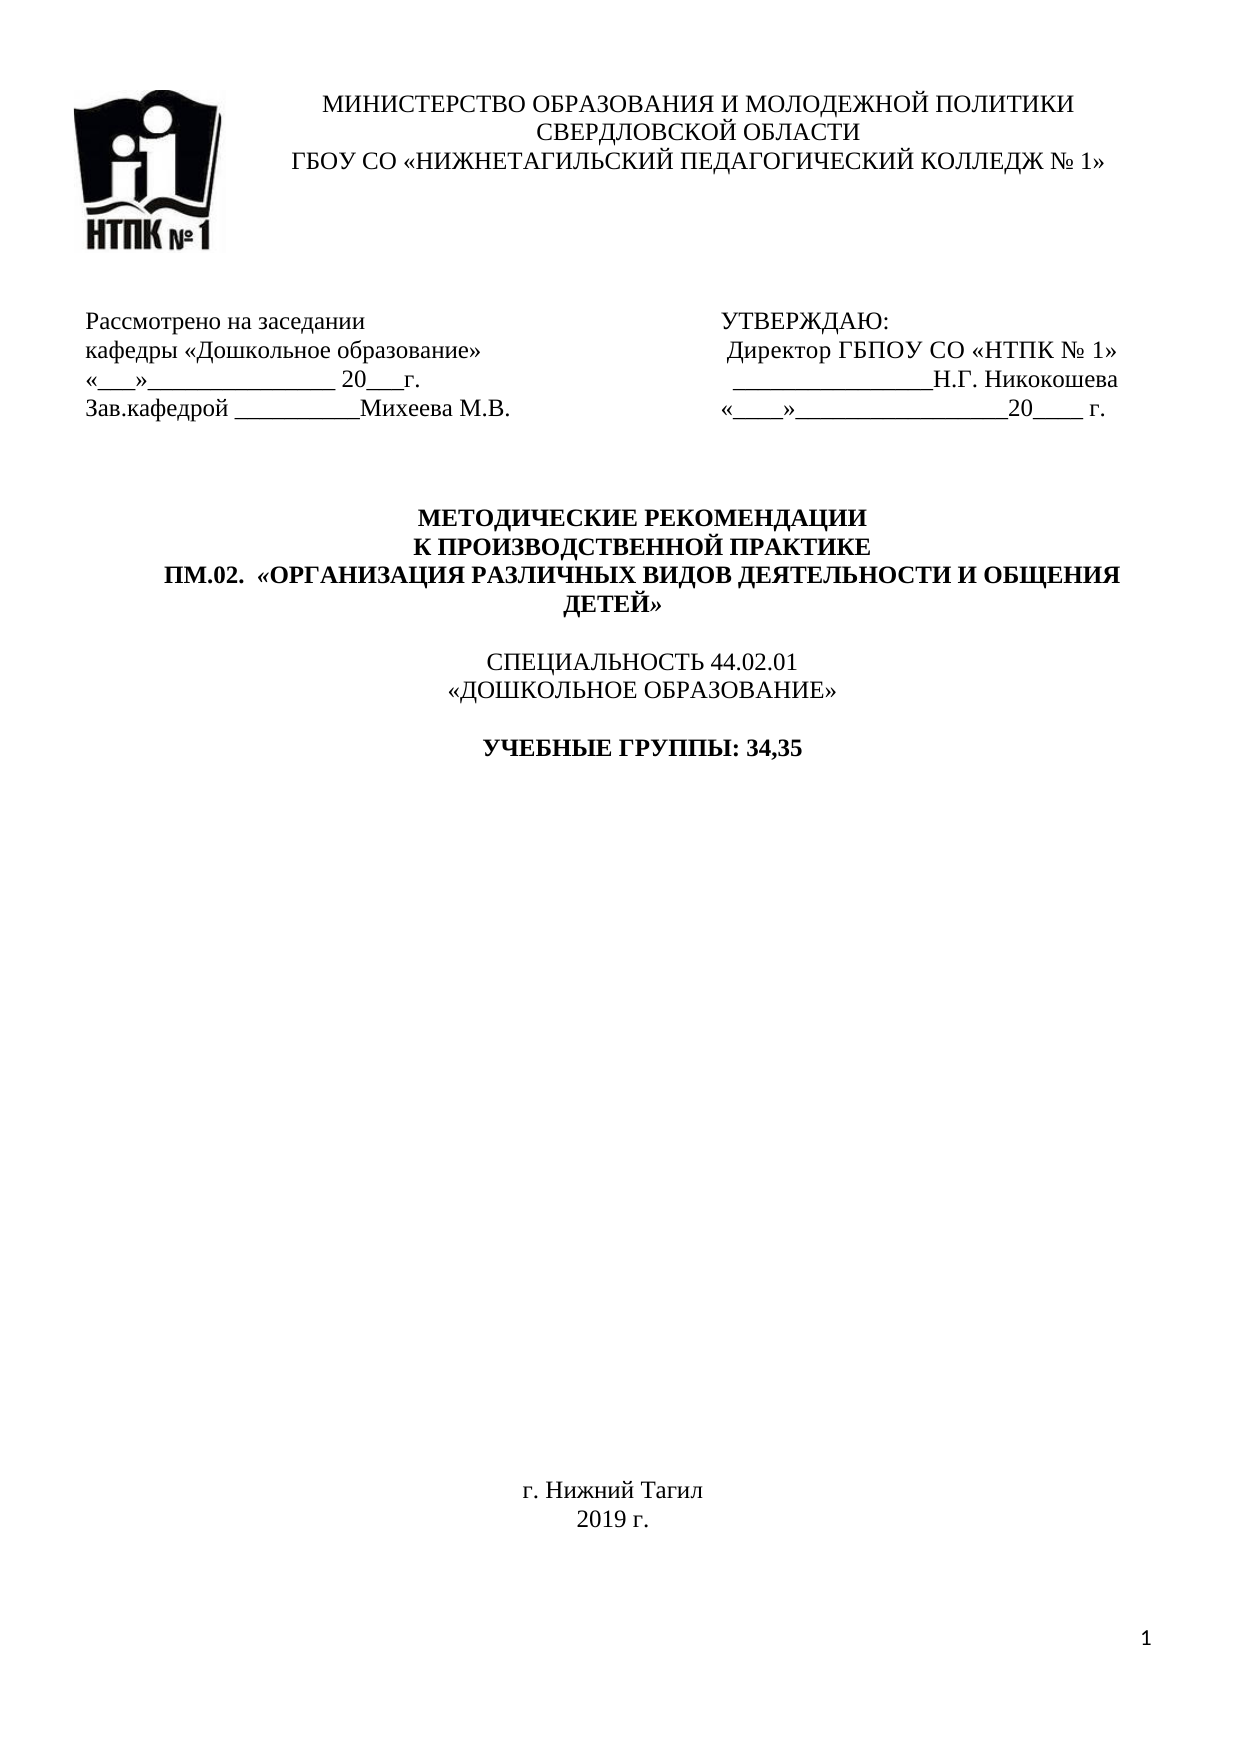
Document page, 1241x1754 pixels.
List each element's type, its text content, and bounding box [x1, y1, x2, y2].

text МЕТОДИЧЕСКИЕ РЕКОМЕНДАЦИИ [74, 503, 1152, 532]
text ГБОУ СО «НИЖНЕТАГИЛЬСКИЙ ПЕДАГОГИЧЕСКИЙ КОЛЛЕДЖ № 1» [227, 146, 1152, 175]
table_header УТВЕРЖДАЮ: Директор ГБПОУ СО «НТПК № 1» ________________Н.Г. Никокошева «____»_________________20____ г. [617, 306, 1160, 450]
picture [73, 90, 227, 253]
text МИНИСТЕРСТВО ОБРАЗОВАНИЯ И МОЛОДЕЖНОЙ ПОЛИТИКИ [74, 89, 1152, 117]
text 2019 г. [74, 1504, 1152, 1533]
text г. Нижний Тагил [74, 1475, 1152, 1504]
table_header Рассмотрено на заседании кафедры «Дошкольное образование» «___»_______________ 20___г. Зав.кафедрой __________Михеева М.В. [74, 306, 617, 450]
text СВЕРДЛОВСКОЙ ОБЛАСТИ [227, 117, 1152, 146]
text К ПРОИЗВОДСТВЕННОЙ ПРАКТИКЕ [74, 532, 1152, 561]
text ПМ.02. «ОРГАНИЗАЦИЯ РАЗЛИЧНЫХ ВИДОВ ДЕЯТЕЛЬНОСТИ И ОБЩЕНИЯ ДЕТЕЙ» [74, 561, 1152, 618]
text СПЕЦИАЛЬНОСТЬ 44.02.01 [74, 647, 1152, 676]
text УЧЕБНЫЕ ГРУППЫ: 34,35 [74, 733, 1152, 762]
text «ДОШКОЛЬНОЕ ОБРАЗОВАНИЕ» [74, 676, 1152, 704]
